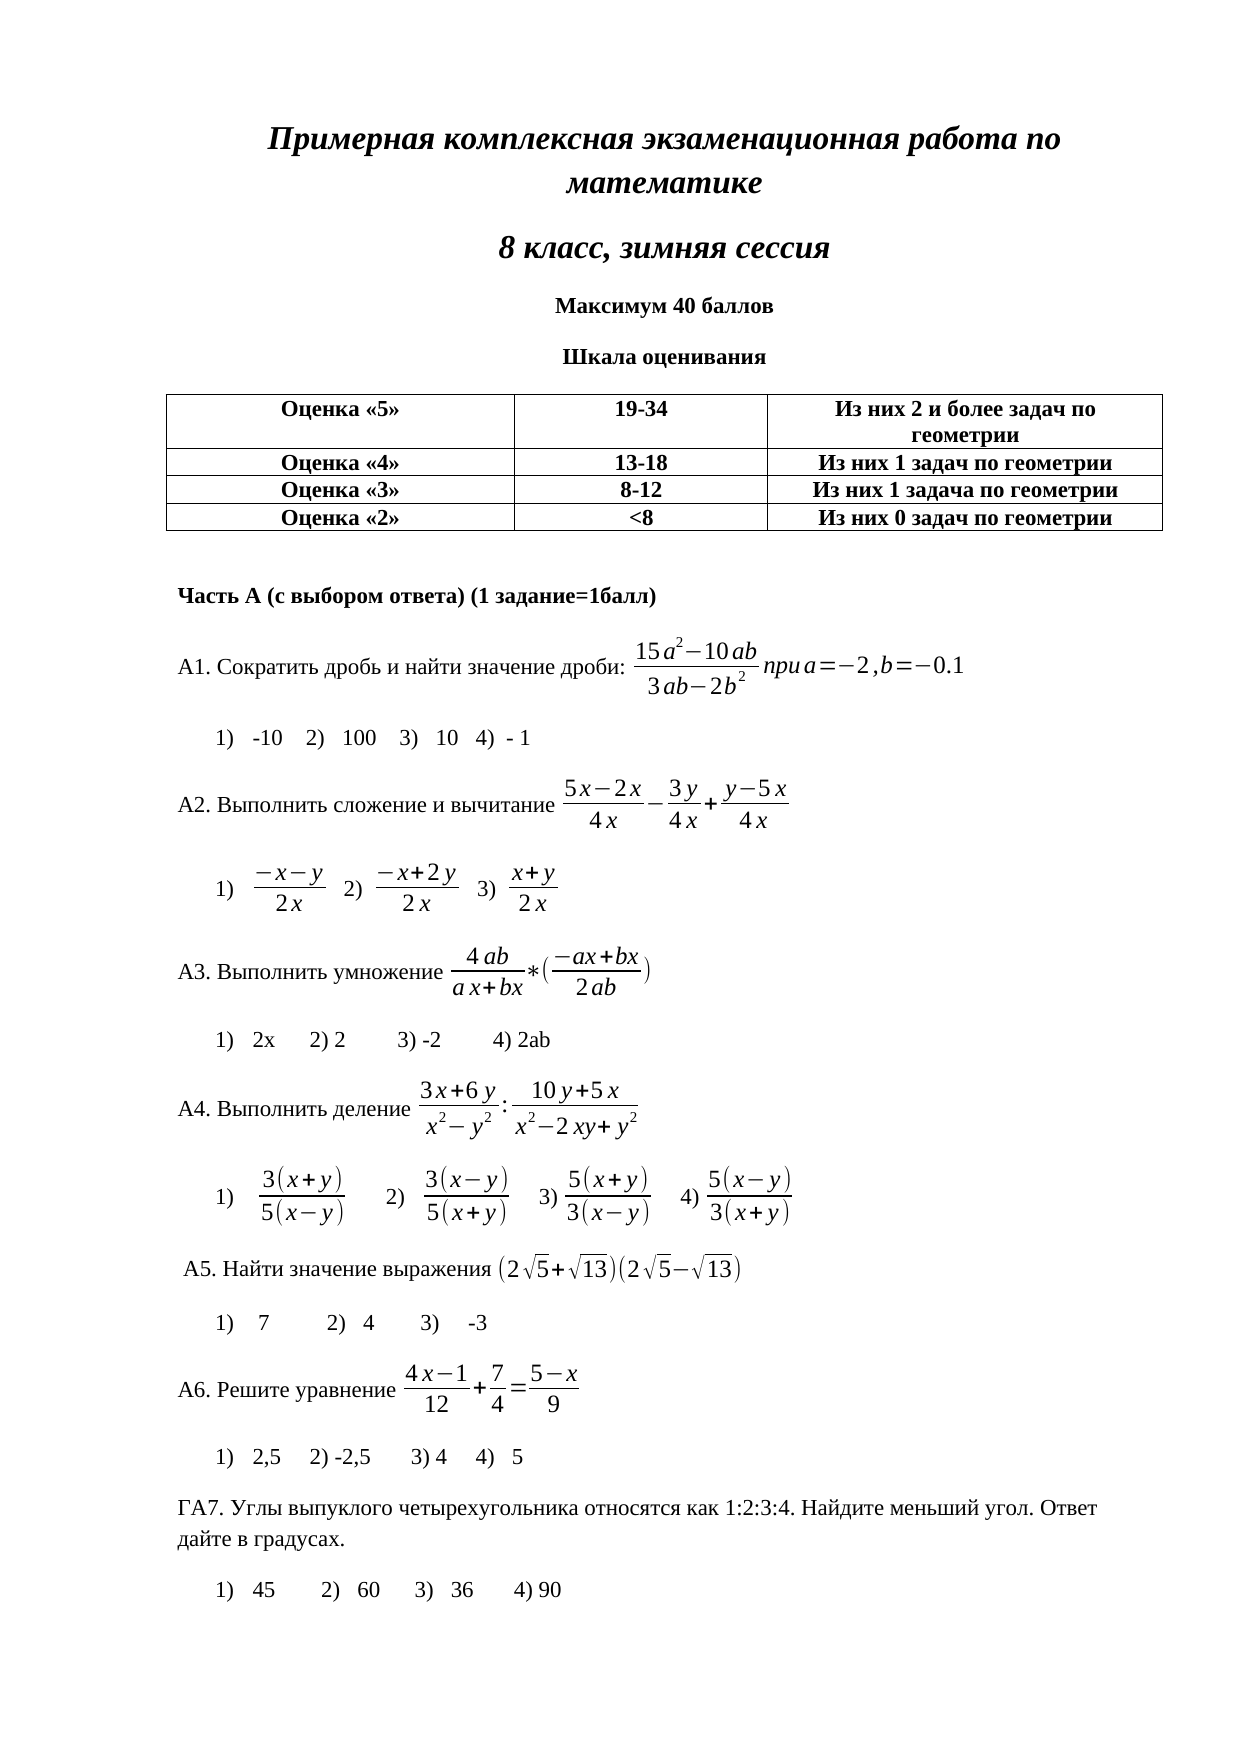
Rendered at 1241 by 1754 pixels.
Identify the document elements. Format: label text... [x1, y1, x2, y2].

table_cell Оценка «4» [167, 449, 514, 475]
list -10 2) 100 3) 10 4) - 1 [215, 724, 1152, 750]
table_cell 8-12 [515, 476, 767, 503]
text 8 класс, зимняя сессия [177, 227, 1152, 265]
text Шкала оценивания [177, 343, 1152, 369]
table_cell Из них 1 задач по геометрии [768, 449, 1162, 475]
text Часть А (с выбором ответа) (1 задание=1балл) [177, 582, 1152, 608]
table_cell Оценка «3» [167, 476, 514, 503]
table_header Оценка «5» [167, 395, 514, 448]
text А5. Найти значение выражения [177, 1252, 1152, 1284]
text ГА7. Углы выпуклого четырехугольника относятся как 1:2:3:4. Найдите меньший угол. Ответ дайте в градусах. [177, 1494, 1152, 1551]
table_cell Из них 0 задач по геометрии [768, 504, 1162, 530]
text А6. Решите уравнение [177, 1360, 1152, 1419]
list 45 2) 60 3) 36 4) 90 [215, 1576, 1152, 1602]
text Примерная комплексная экзаменационная работа по математике [177, 118, 1152, 201]
list 2x 2) 2 3) -2 4) 2ab [215, 1026, 1152, 1052]
table_cell <8 [515, 504, 767, 530]
text А3. Выполнить умножение [177, 942, 1152, 1001]
text А4. Выполнить деление [177, 1077, 1152, 1139]
list 2) 3) [215, 858, 1152, 917]
list 2,5 2) -2,5 3) 4 4) 5 [215, 1443, 1152, 1470]
list 2) 3) 4) [215, 1164, 1152, 1228]
text А2. Выполнить сложение и вычитание [177, 775, 1152, 834]
text Максимум 40 баллов [177, 292, 1152, 318]
table_header Из них 2 и более задач по геометрии [768, 395, 1162, 448]
table_cell 13-18 [515, 449, 767, 475]
table_cell Из них 1 задача по геометрии [768, 476, 1162, 503]
list 7 2) 4 3) -3 [215, 1309, 1152, 1335]
text А1. Сократить дробь и найти значение дроби: [177, 633, 1152, 699]
table_header 19-34 [515, 395, 767, 448]
table_cell Оценка «2» [167, 504, 514, 530]
